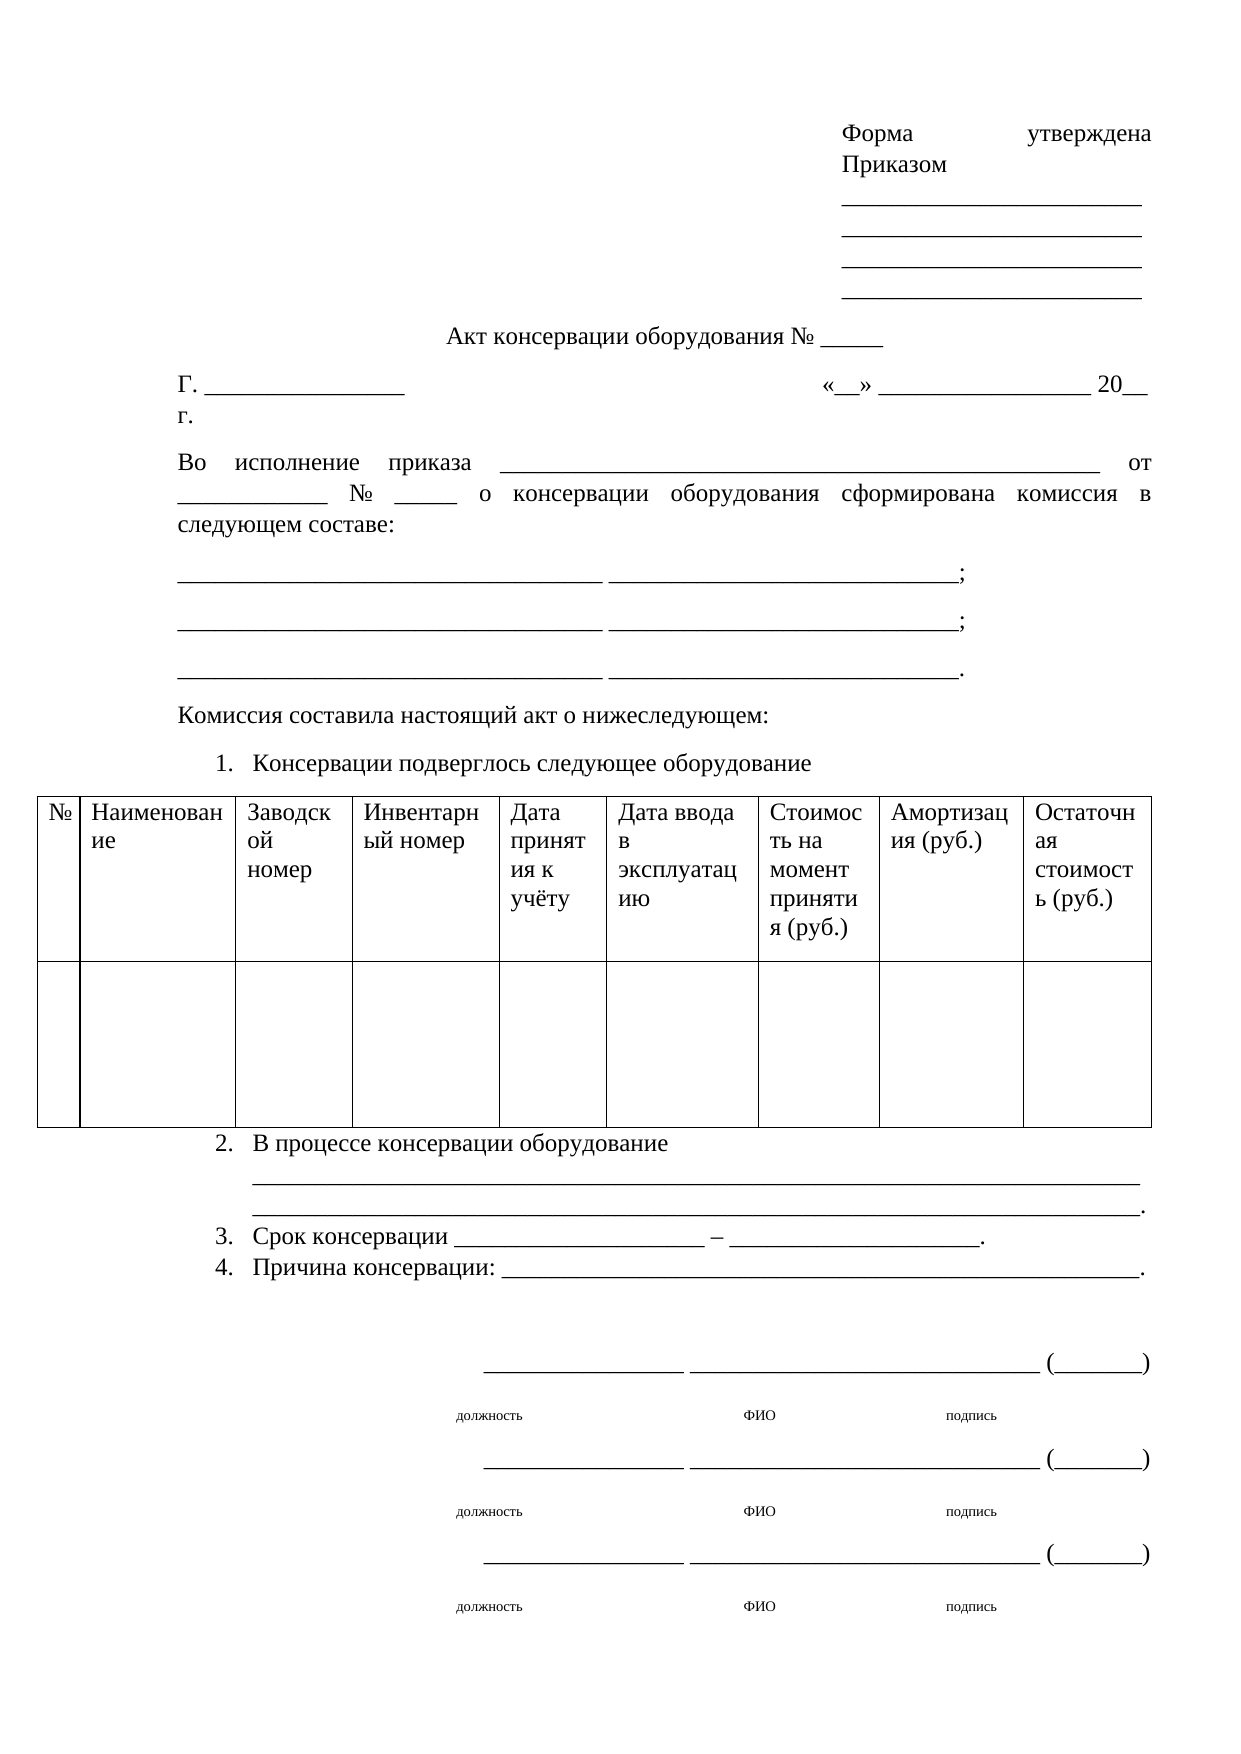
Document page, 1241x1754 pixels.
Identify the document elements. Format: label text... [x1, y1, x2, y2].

text Г. ________________ «__» _________________ 20__ г. [177, 369, 1152, 428]
table_cell [236, 962, 352, 1127]
table_header № [38, 797, 79, 961]
table_cell [607, 962, 758, 1127]
text Форма утверждена Приказом ________________________________________________________________________________________________ [842, 118, 1152, 302]
table_header Заводской номер [236, 797, 352, 961]
text ________________ ____________________________ (_______) [177, 1443, 1152, 1471]
text __________________________________ ____________________________. [177, 653, 1152, 681]
table_cell [500, 962, 606, 1127]
list Консервации подверглось следующее оборудование [215, 748, 1152, 777]
table_header Дата ввода в эксплуатацию [607, 797, 758, 961]
table_cell [38, 962, 79, 1127]
list Срок консервации ____________________ – ____________________. [215, 1221, 1152, 1249]
text должность ФИО подпись [177, 1586, 1152, 1614]
text ________________ ____________________________ (_______) [177, 1538, 1152, 1567]
text __________________________________ ____________________________; [177, 557, 1152, 586]
table_header Инвентарный номер [353, 797, 499, 961]
table_header Амортизация (руб.) [880, 797, 1023, 961]
table_header Остаточная стоимость (руб.) [1024, 797, 1151, 961]
table_cell [81, 962, 235, 1127]
text должность ФИО подпись [177, 1395, 1152, 1424]
table_cell [353, 962, 499, 1127]
table_cell [1024, 962, 1151, 1127]
table_header Дата принятия к учёту [500, 797, 606, 961]
table_cell [759, 962, 879, 1127]
table_header Стоимость на момент принятия (руб.) [759, 797, 879, 961]
text __________________________________ ____________________________; [177, 605, 1152, 634]
text Комиссия составила настоящий акт о нижеследующем: [177, 700, 1152, 729]
text Во исполнение приказа ________________________________________________ от ____________ № _____ о консервации оборудования сформирована комиссия в следующем составе: [177, 447, 1152, 538]
text ________________ ____________________________ (_______) [177, 1347, 1152, 1376]
table_cell [880, 962, 1023, 1127]
list В процессе консервации оборудование ______________________________________________________________________________________________________________________________________________. [215, 1128, 1152, 1218]
text Акт консервации оборудования № _____ [177, 321, 1152, 350]
list Причина консервации: ___________________________________________________. [215, 1252, 1152, 1281]
text должность ФИО подпись [177, 1490, 1152, 1519]
table_header Наименование [81, 797, 235, 961]
